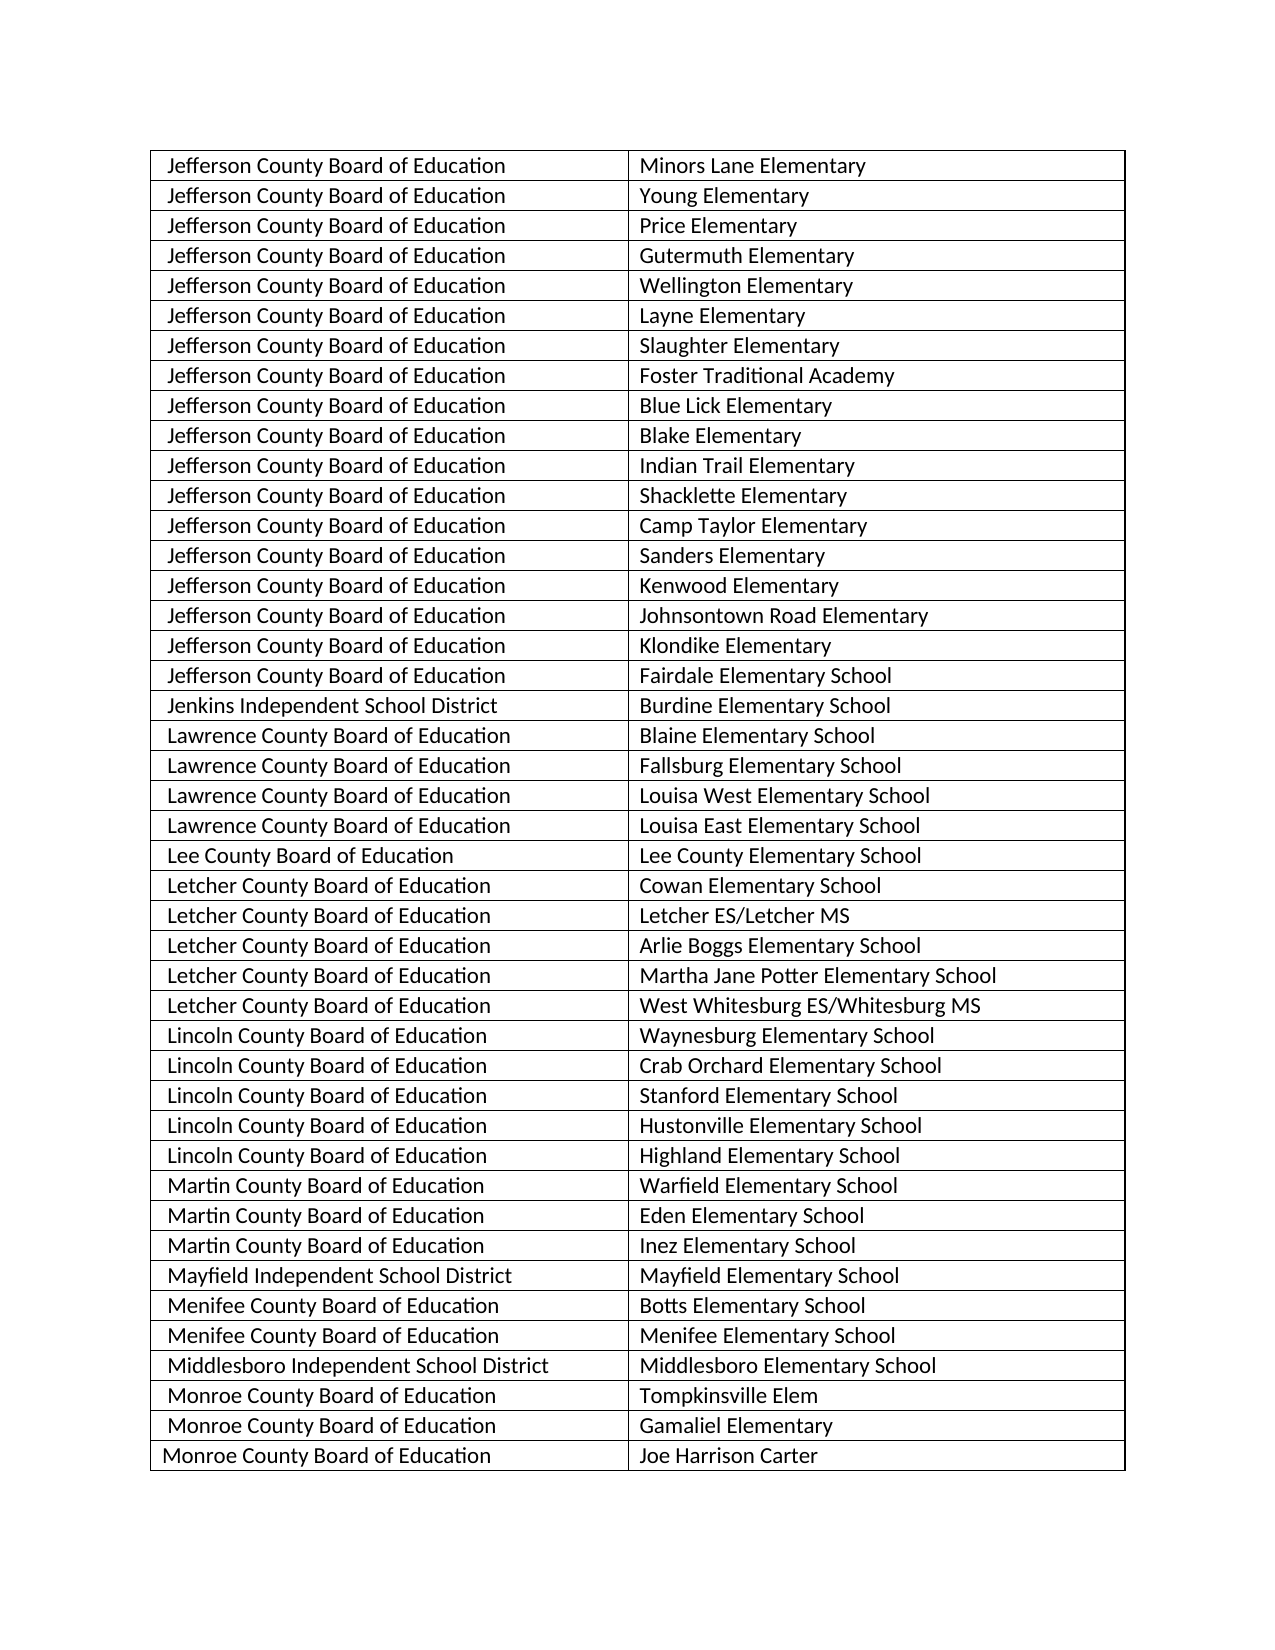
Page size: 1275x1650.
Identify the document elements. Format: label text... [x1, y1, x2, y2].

table_cell Monroe County Board of Education [151, 1381, 628, 1410]
table_cell Jefferson County Board of Education [151, 361, 628, 390]
table_cell Mayfield Independent School District [151, 1261, 628, 1290]
table_cell Indian Trail Elementary [629, 451, 1124, 480]
table_cell Letcher County Board of Education [151, 991, 628, 1020]
table_cell Martha Jane Potter Elementary School [629, 961, 1124, 990]
table_cell Jefferson County Board of Education [151, 301, 628, 330]
table_cell Letcher County Board of Education [151, 901, 628, 930]
table_cell Middlesboro Independent School District [151, 1351, 628, 1380]
table_cell Monroe County Board of Education [151, 1411, 628, 1440]
table_cell Shacklette Elementary [629, 481, 1124, 510]
table_cell Wellington Elementary [629, 271, 1124, 300]
table_cell Menifee Elementary School [629, 1321, 1124, 1350]
table_cell Martin County Board of Education [151, 1171, 628, 1200]
table_cell Blake Elementary [629, 421, 1124, 450]
table_cell Letcher County Board of Education [151, 961, 628, 990]
table_cell Jefferson County Board of Education [151, 631, 628, 660]
table_cell West Whitesburg ES/Whitesburg MS [629, 991, 1124, 1020]
table_cell Highland Elementary School [629, 1141, 1124, 1170]
table_cell Burdine Elementary School [629, 691, 1124, 720]
table_cell Jenkins Independent School District [151, 691, 628, 720]
table_cell Louisa West Elementary School [629, 781, 1124, 810]
table_cell Middlesboro Elementary School [629, 1351, 1124, 1380]
table_cell Lawrence County Board of Education [151, 751, 628, 780]
table_cell Klondike Elementary [629, 631, 1124, 660]
table_cell Johnsontown Road Elementary [629, 601, 1124, 630]
table_cell Warfield Elementary School [629, 1171, 1124, 1200]
table_cell Tompkinsville Elem [629, 1381, 1124, 1410]
table_cell Slaughter Elementary [629, 331, 1124, 360]
table_cell Martin County Board of Education [151, 1201, 628, 1230]
table_cell Arlie Boggs Elementary School [629, 931, 1124, 960]
table_cell Gamaliel Elementary [629, 1411, 1124, 1440]
table_cell Louisa East Elementary School [629, 811, 1124, 840]
table_cell Fairdale Elementary School [629, 661, 1124, 690]
table_cell Blaine Elementary School [629, 721, 1124, 750]
table_cell Lee County Elementary School [629, 841, 1124, 870]
table_cell Martin County Board of Education [151, 1231, 628, 1260]
table_cell Jefferson County Board of Education [151, 271, 628, 300]
table_cell Letcher County Board of Education [151, 931, 628, 960]
table_cell Lawrence County Board of Education [151, 781, 628, 810]
table_cell Young Elementary [629, 181, 1124, 210]
table_cell Jefferson County Board of Education [151, 241, 628, 270]
table_cell Kenwood Elementary [629, 571, 1124, 600]
table_cell Fallsburg Elementary School [629, 751, 1124, 780]
table_cell Menifee County Board of Education [151, 1291, 628, 1320]
table_cell Lincoln County Board of Education [151, 1081, 628, 1110]
table_cell Lincoln County Board of Education [151, 1141, 628, 1170]
table_cell Blue Lick Elementary [629, 391, 1124, 420]
table_cell Lincoln County Board of Education [151, 1021, 628, 1050]
table_cell Stanford Elementary School [629, 1081, 1124, 1110]
table_cell Monroe County Board of Education [151, 1441, 628, 1470]
table_cell Foster Traditional Academy [629, 361, 1124, 390]
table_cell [151, 151, 628, 180]
table_cell Jefferson County Board of Education [151, 181, 628, 210]
table_cell Mayfield Elementary School [629, 1261, 1124, 1290]
table_cell Cowan Elementary School [629, 871, 1124, 900]
table_cell Jefferson County Board of Education [151, 541, 628, 570]
table_cell Jefferson County Board of Education [151, 601, 628, 630]
table_cell Crab Orchard Elementary School [629, 1051, 1124, 1080]
table_cell Letcher ES/Letcher MS [629, 901, 1124, 930]
table_cell Camp Taylor Elementary [629, 511, 1124, 540]
table_cell Botts Elementary School [629, 1291, 1124, 1320]
table_cell Jefferson County Board of Education [151, 211, 628, 240]
table_cell Minors Lane Elementary [629, 151, 1124, 180]
table_cell Lincoln County Board of Education [151, 1051, 628, 1080]
table_cell Jefferson County Board of Education [151, 661, 628, 690]
table_cell Sanders Elementary [629, 541, 1124, 570]
table_cell Jefferson County Board of Education [151, 481, 628, 510]
table_cell Jefferson County Board of Education [151, 451, 628, 480]
table_cell Letcher County Board of Education [151, 871, 628, 900]
table_cell Jefferson County Board of Education [151, 421, 628, 450]
table_cell Price Elementary [629, 211, 1124, 240]
table_cell Inez Elementary School [629, 1231, 1124, 1260]
table_cell Layne Elementary [629, 301, 1124, 330]
table_cell Lee County Board of Education [151, 841, 628, 870]
table_cell Joe Harrison Carter [629, 1441, 1124, 1470]
table_cell Jefferson County Board of Education [151, 511, 628, 540]
table_cell Gutermuth Elementary [629, 241, 1124, 270]
table_cell Eden Elementary School [629, 1201, 1124, 1230]
table_cell Waynesburg Elementary School [629, 1021, 1124, 1050]
table_cell Jefferson County Board of Education [151, 391, 628, 420]
table_cell Hustonville Elementary School [629, 1111, 1124, 1140]
table_cell Lincoln County Board of Education [151, 1111, 628, 1140]
table_cell Lawrence County Board of Education [151, 721, 628, 750]
table_cell Lawrence County Board of Education [151, 811, 628, 840]
table_cell Jefferson County Board of Education [151, 331, 628, 360]
table_cell Menifee County Board of Education [151, 1321, 628, 1350]
table_cell Jefferson County Board of Education [151, 571, 628, 600]
